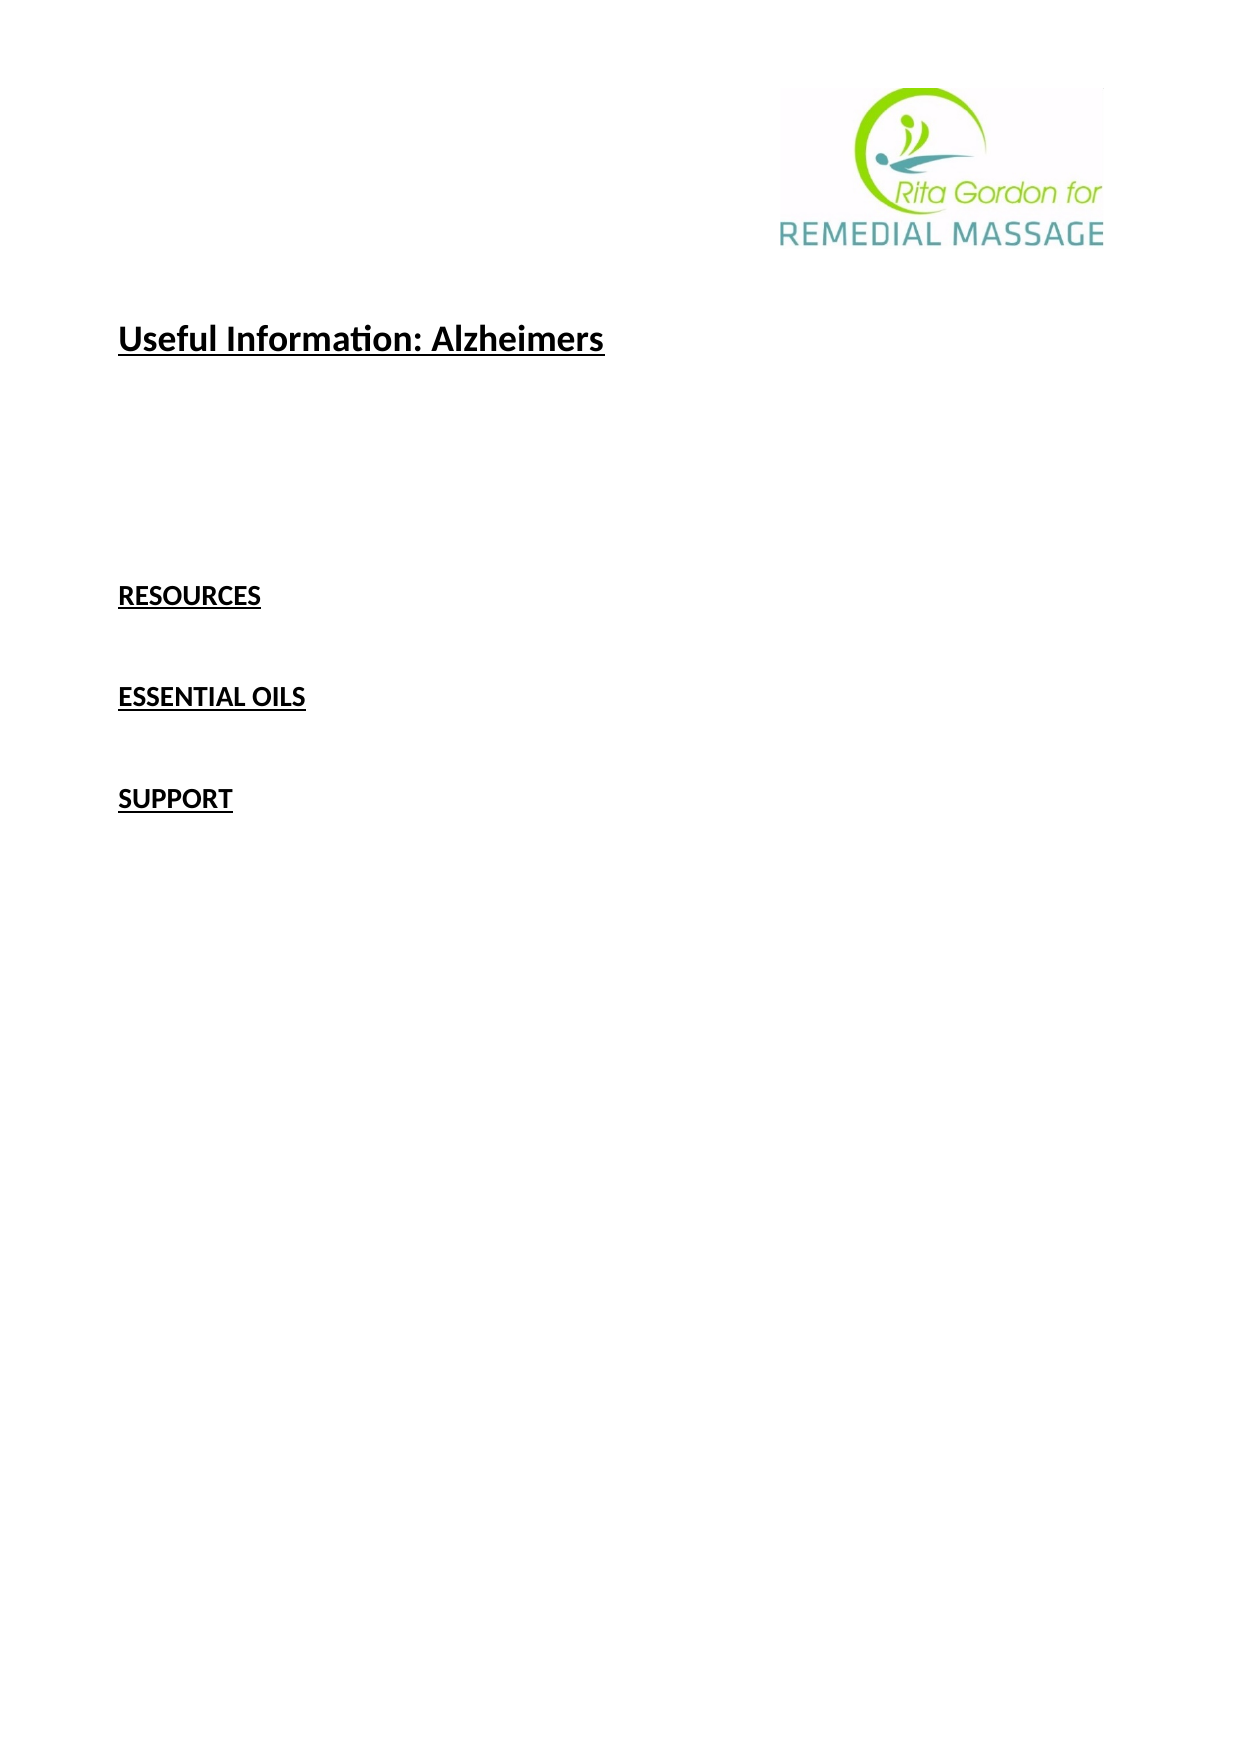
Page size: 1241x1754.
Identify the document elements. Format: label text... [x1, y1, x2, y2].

text Useful Information: Alzheimers [118, 315, 1122, 361]
text RESOURCES [118, 577, 1122, 612]
text SUPPORT [118, 781, 1122, 816]
text ESSENTIAL OILS [118, 678, 1122, 714]
